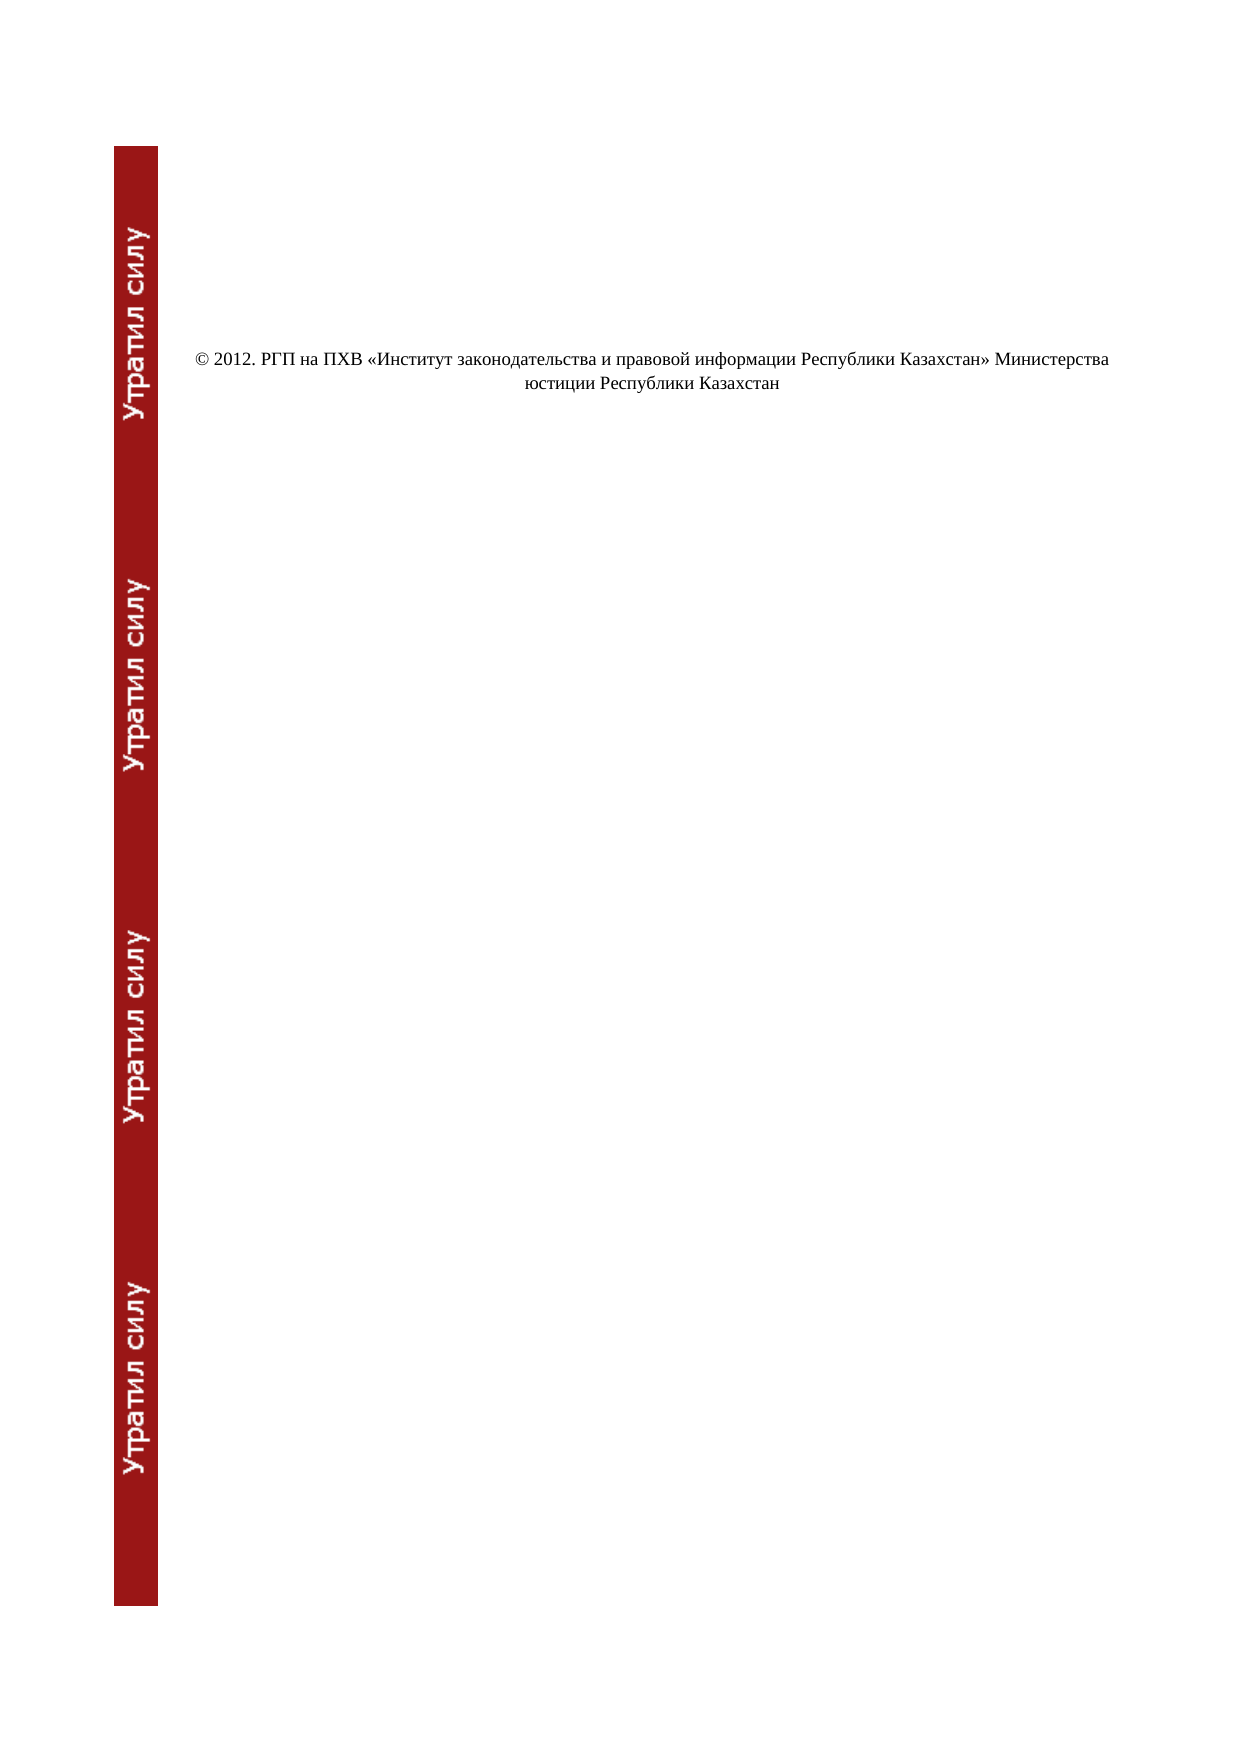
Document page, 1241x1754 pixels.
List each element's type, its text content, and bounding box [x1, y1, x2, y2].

text © 2012. РГП на ПХВ «Институт законодательства и правовой информации Республики Казахстан» Министерства юстиции Республики Казахстан [112, 347, 1128, 394]
picture [114, 394, 158, 1606]
picture [114, 146, 158, 347]
